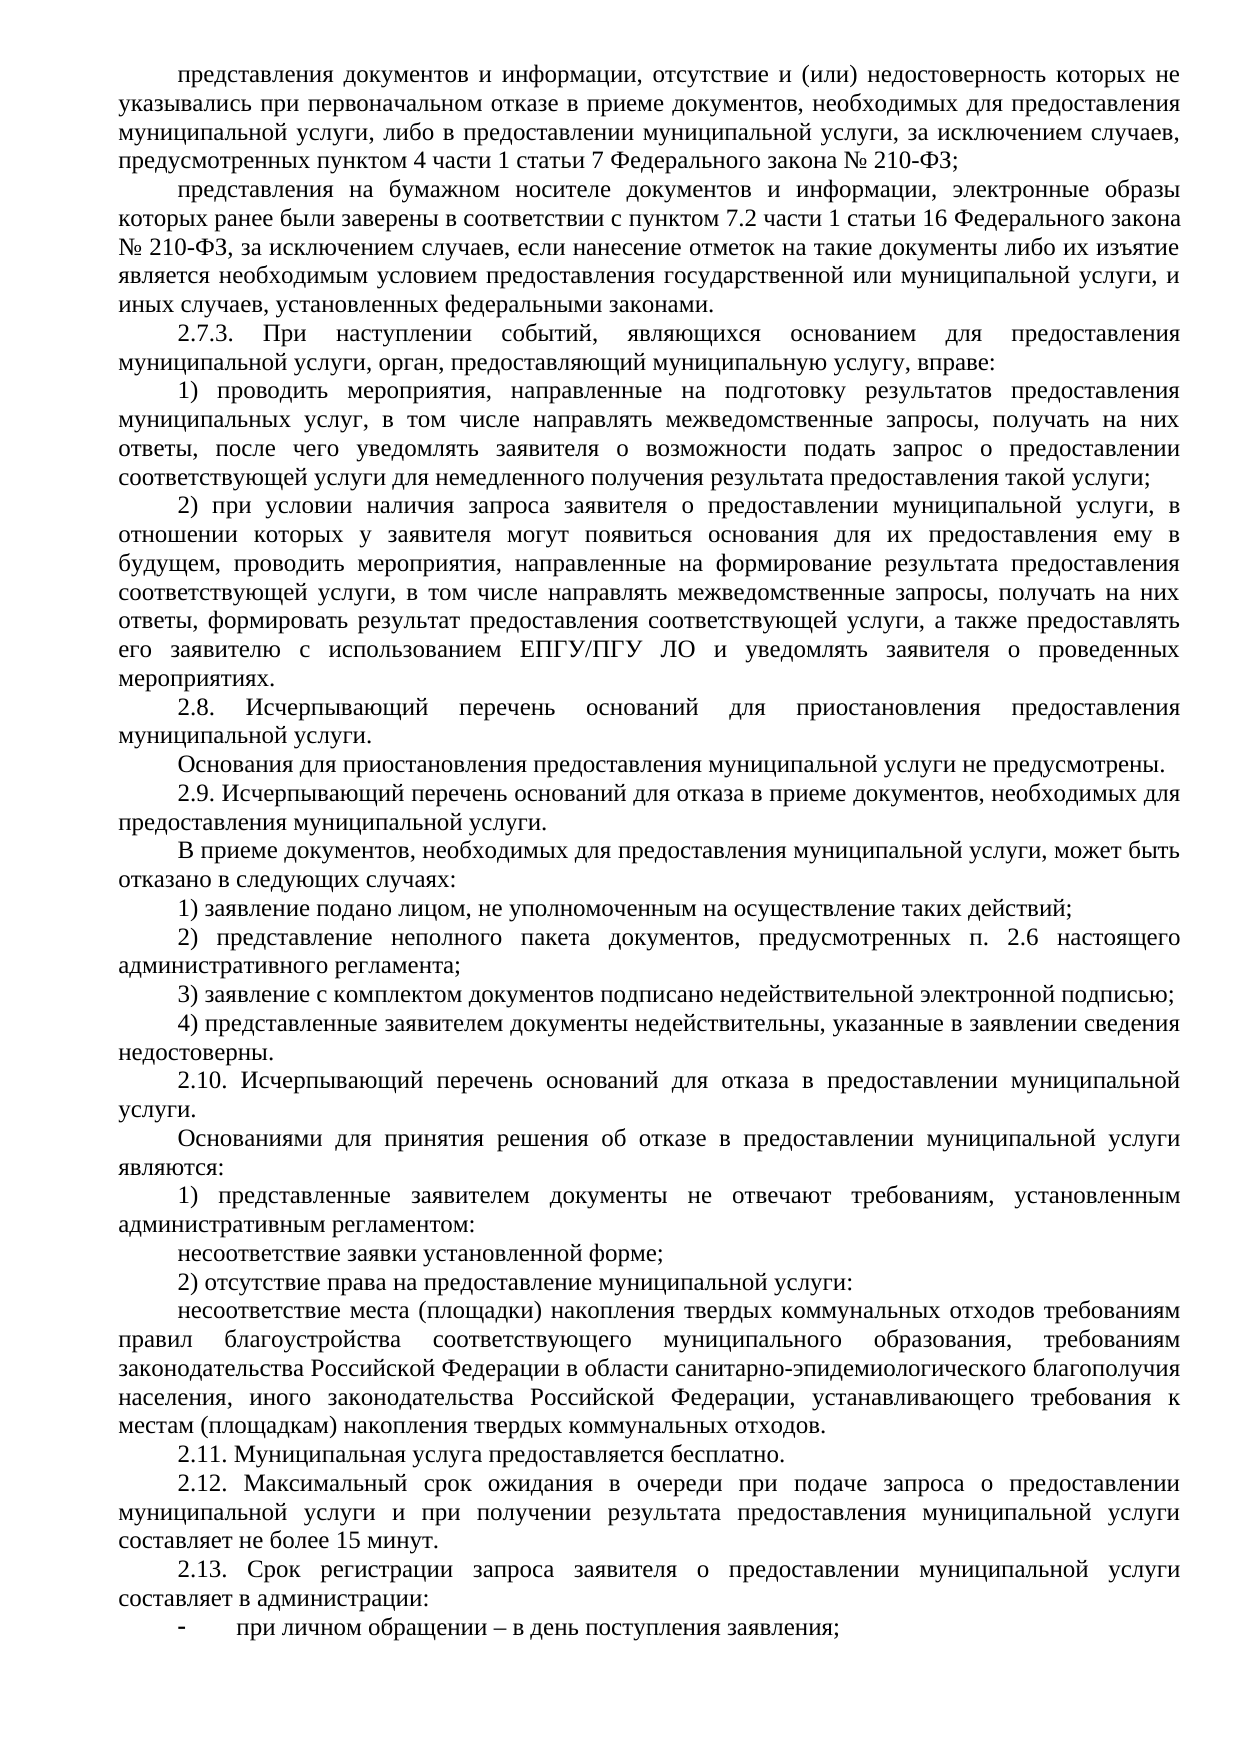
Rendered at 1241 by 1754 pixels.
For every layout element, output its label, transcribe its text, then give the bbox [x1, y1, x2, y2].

list при личном обращении – в день поступления заявления; [118, 1612, 1181, 1640]
text 2) при условии наличия запроса заявителя о предоставлении муниципальной услуги, в отношении которых у заявителя могут появиться основания для их предоставления ему в будущем, проводить мероприятия, направленные на формирование результата предоставления соответствующей услуги, в том числе направлять межведомственные запросы, получать на них ответы, формировать результат предоставления соответствующей услуги, а также предоставлять его заявителю с использованием ЕПГУ/ПГУ ЛО и уведомлять заявителя о проведенных мероприятиях. [118, 490, 1181, 692]
text 1) проводить мероприятия, направленные на подготовку результатов предоставления муниципальных услуг, в том числе направлять межведомственные запросы, получать на них ответы, после чего уведомлять заявителя о возможности подать запрос о предоставлении соответствующей услуги для немедленного получения результата предоставления такой услуги; [118, 375, 1181, 490]
text В приеме документов, необходимых для предоставления муниципальной услуги, может быть отказано в следующих случаях: [118, 835, 1181, 893]
text несоответствие места (площадки) накопления твердых коммунальных отходов требованиям правил благоустройства соответствующего муниципального образования, требованиям законодательства Российской Федерации в области санитарно-эпидемиологического благополучия населения, иного законодательства Российской Федерации, устанавливающего требования к местам (площадкам) накопления твердых коммунальных отходов. [118, 1295, 1181, 1439]
text 1) заявление подано лицом, не уполномоченным на осуществление таких действий; [118, 893, 1181, 922]
text представления на бумажном носителе документов и информации, электронные образы которых ранее были заверены в соответствии с пунктом 7.2 части 1 статьи 16 Федерального закона № 210-ФЗ, за исключением случаев, если нанесение отметок на такие документы либо их изъятие является необходимым условием предоставления государственной или муниципальной услуги, и иных случаев, установленных федеральными законами. [118, 174, 1181, 318]
text 4) представленные заявителем документы недействительны, указанные в заявлении сведения недостоверны. [118, 1008, 1181, 1065]
text представления документов и информации, отсутствие и (или) недостоверность которых не указывались при первоначальном отказе в приеме документов, необходимых для предоставления муниципальной услуги, либо в предоставлении муниципальной услуги, за исключением случаев, предусмотренных пунктом 4 части 1 статьи 7 Федерального закона № 210-ФЗ; [118, 59, 1181, 174]
title 2.11. Муниципальная услуга предоставляется бесплатно. [118, 1439, 1181, 1468]
text 2.8. Исчерпывающий перечень оснований для приостановления предоставления муниципальной услуги. [118, 692, 1181, 749]
text Основания для приостановления предоставления муниципальной услуги не предусмотрены. [118, 749, 1181, 778]
text Основаниями для принятия решения об отказе в предоставлении муниципальной услуги являются: [118, 1123, 1181, 1180]
text 1) представленные заявителем документы не отвечают требованиям, установленным административным регламентом: [118, 1180, 1181, 1238]
text 2.7.3. При наступлении событий, являющихся основанием для предоставления муниципальной услуги, орган, предоставляющий муниципальную услугу, вправе: [118, 318, 1181, 375]
text 2) представление неполного пакета документов, предусмотренных п. 2.6 настоящего административного регламента; [118, 922, 1181, 979]
title 2.13. Срок регистрации запроса заявителя о предоставлении муниципальной услуги составляет в администрации: [118, 1554, 1181, 1612]
title 2.12. Максимальный срок ожидания в очереди при подаче запроса о предоставлении муниципальной услуги и при получении результата предоставления муниципальной услуги составляет не более 15 минут. [118, 1468, 1181, 1554]
text 2.10. Исчерпывающий перечень оснований для отказа в предоставлении муниципальной услуги. [118, 1065, 1181, 1123]
text 2.9. Исчерпывающий перечень оснований для отказа в приеме документов, необходимых для предоставления муниципальной услуги. [118, 778, 1181, 835]
text 2) отсутствие права на предоставление муниципальной услуги: [118, 1267, 1181, 1295]
text несоответствие заявки установленной форме; [118, 1238, 1181, 1267]
text 3) заявление с комплектом документов подписано недействительной электронной подписью; [118, 979, 1181, 1008]
